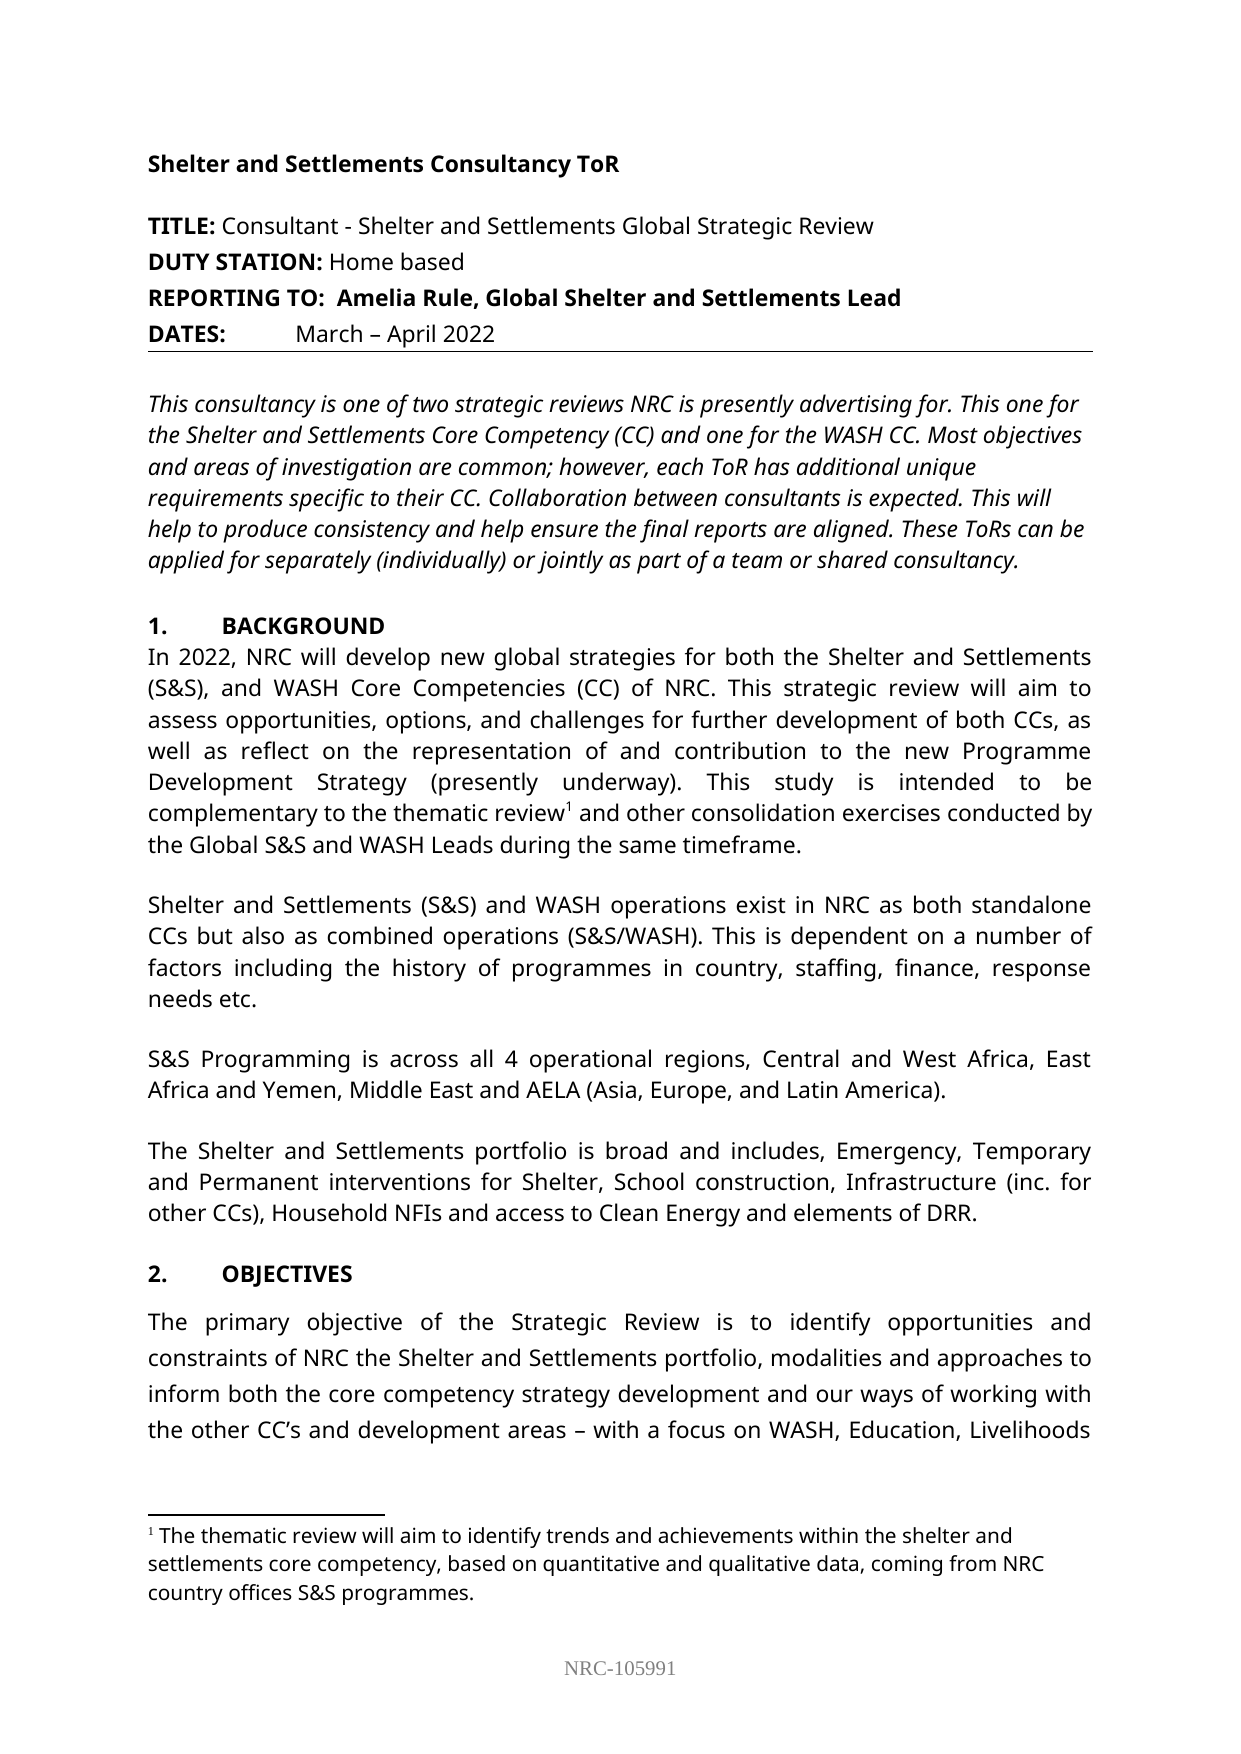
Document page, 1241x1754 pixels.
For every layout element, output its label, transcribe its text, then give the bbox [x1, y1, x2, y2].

text 2. OBJECTIVES [148, 1258, 1093, 1289]
text TITLE: Consultant - Shelter and Settlements Global Strategic Review [148, 210, 1093, 241]
text Shelter and Settlements Consultancy ToR [148, 148, 1093, 179]
text The Shelter and Settlements portfolio is broad and includes, Emergency, Temporary and Permanent interventions for Shelter, School construction, Infrastructure (inc. for other CCs), Household NFIs and access to Clean Energy and elements of DRR. [148, 1135, 1093, 1228]
text DATES: March – April 2022 [148, 318, 1093, 351]
text DUTY STATION: Home based [148, 246, 1093, 277]
text 1. BACKGROUND [148, 610, 1093, 641]
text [148, 1306, 1093, 1445]
text In 2022, NRC will develop new global strategies for both the Shelter and Settlements (S&S), and WASH Core Competencies (CC) of NRC. This strategic review will aim to assess opportunities, options, and challenges for further development of both CCs, as well as reflect on the representation of and contribution to the new Programme Development Strategy (presently underway). This study is intended to be complementary to the thematic review and other consolidation exercises conducted by the Global S&S and WASH Leads during the same timeframe. [148, 641, 1093, 860]
text This consultancy is one of two strategic reviews NRC is presently advertising for. This one for the Shelter and Settlements Core Competency (CC) and one for the WASH CC. Most objectives and areas of investigation are common; however, each ToR has additional unique requirements specific to their CC. Collaboration between consultants is expected. This will help to produce consistency and help ensure the final reports are aligned. These ToRs can be applied for separately (individually) or jointly as part of a team or shared consultancy. [148, 388, 1093, 576]
text REPORTING TO: Amelia Rule, Global Shelter and Settlements Lead [148, 282, 1093, 313]
text S&S Programming is across all 4 operational regions, Central and West Africa, East Africa and Yemen, Middle East and AELA (Asia, Europe, and Latin America). [148, 1043, 1093, 1106]
text Shelter and Settlements (S&S) and WASH operations exist in NRC as both standalone CCs but also as combined operations (S&S/WASH). This is dependent on a number of factors including the history of programmes in country, staffing, finance, response needs etc. [148, 889, 1093, 1014]
